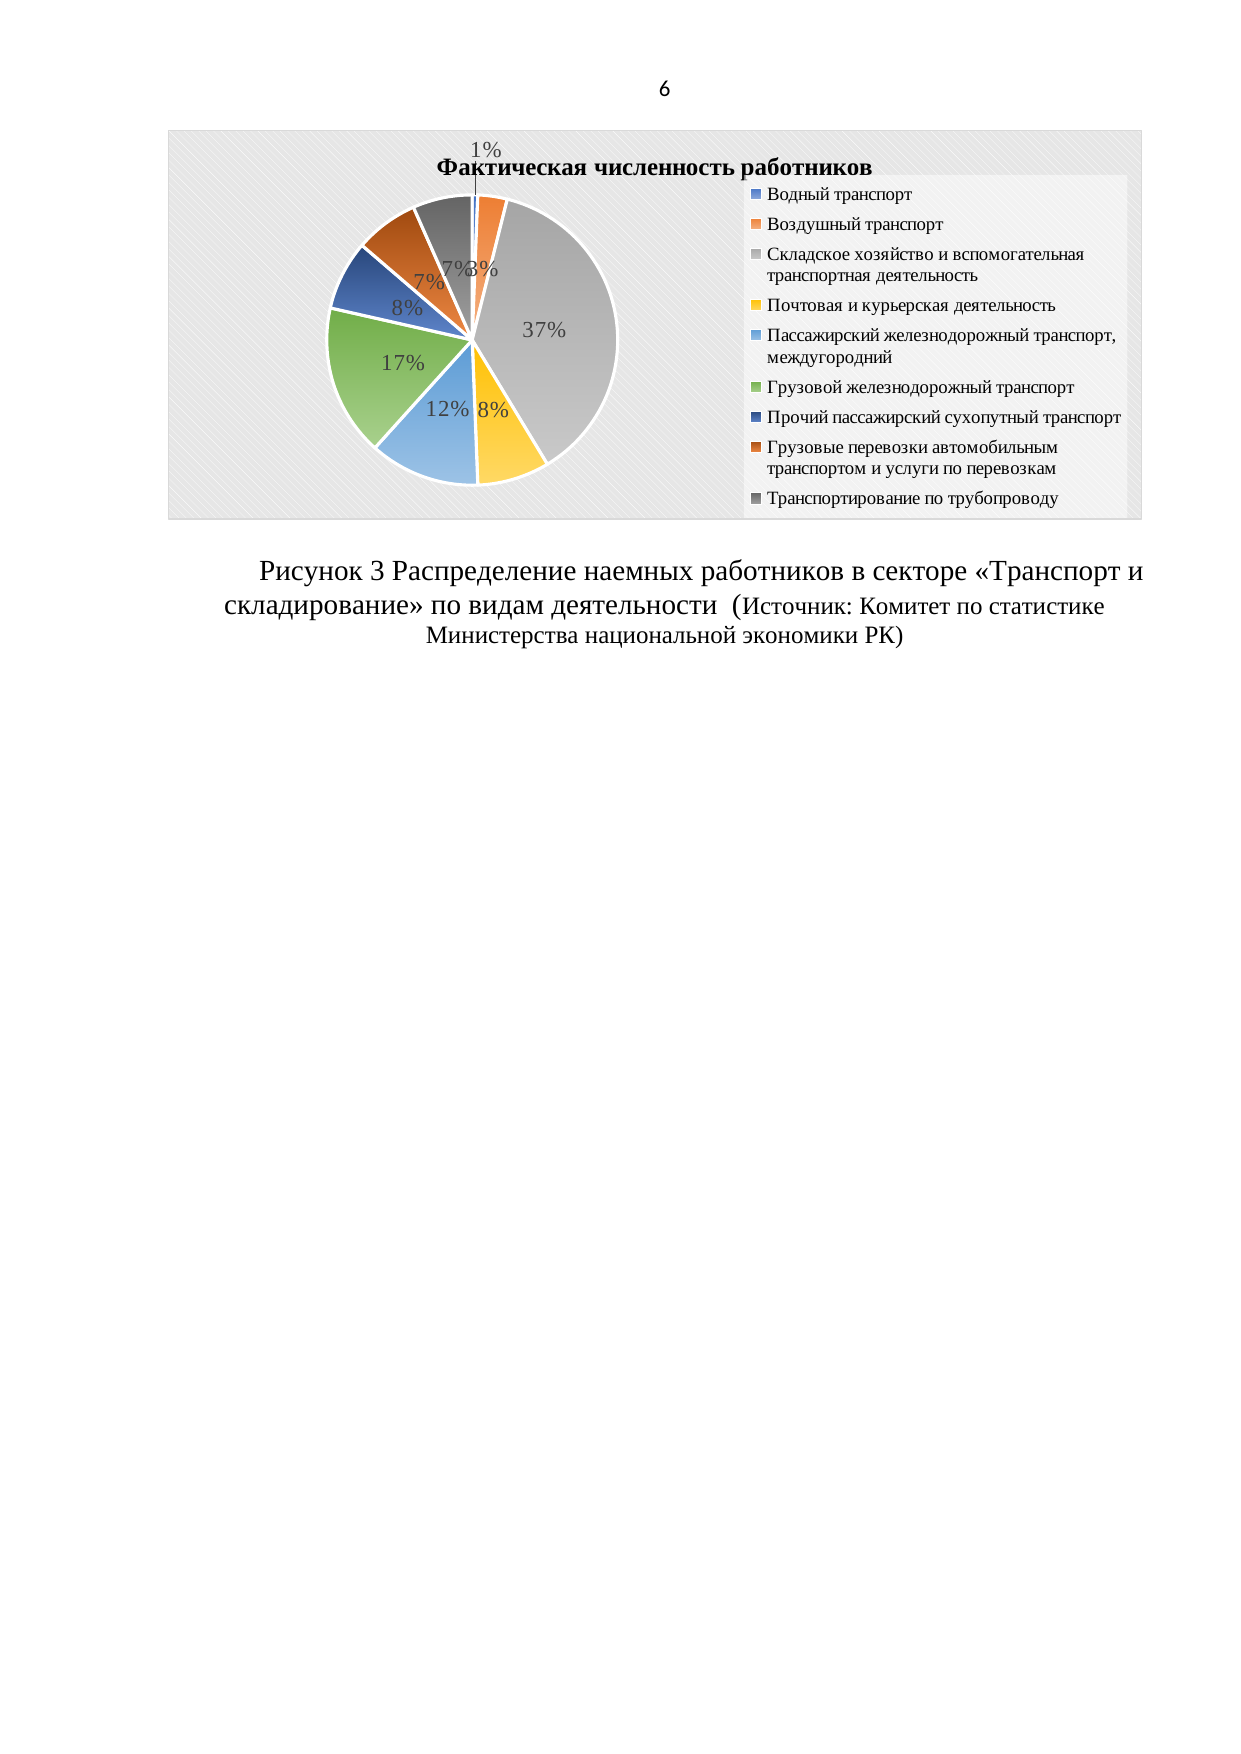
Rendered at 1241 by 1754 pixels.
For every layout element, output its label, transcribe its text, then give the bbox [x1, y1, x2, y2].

text Рисунок 3 Распределение наемных работников в секторе «Транспорт и складирование» по видам деятельности (Источник: Комитет по статистике Министерства национальной экономики РК) [177, 553, 1152, 649]
